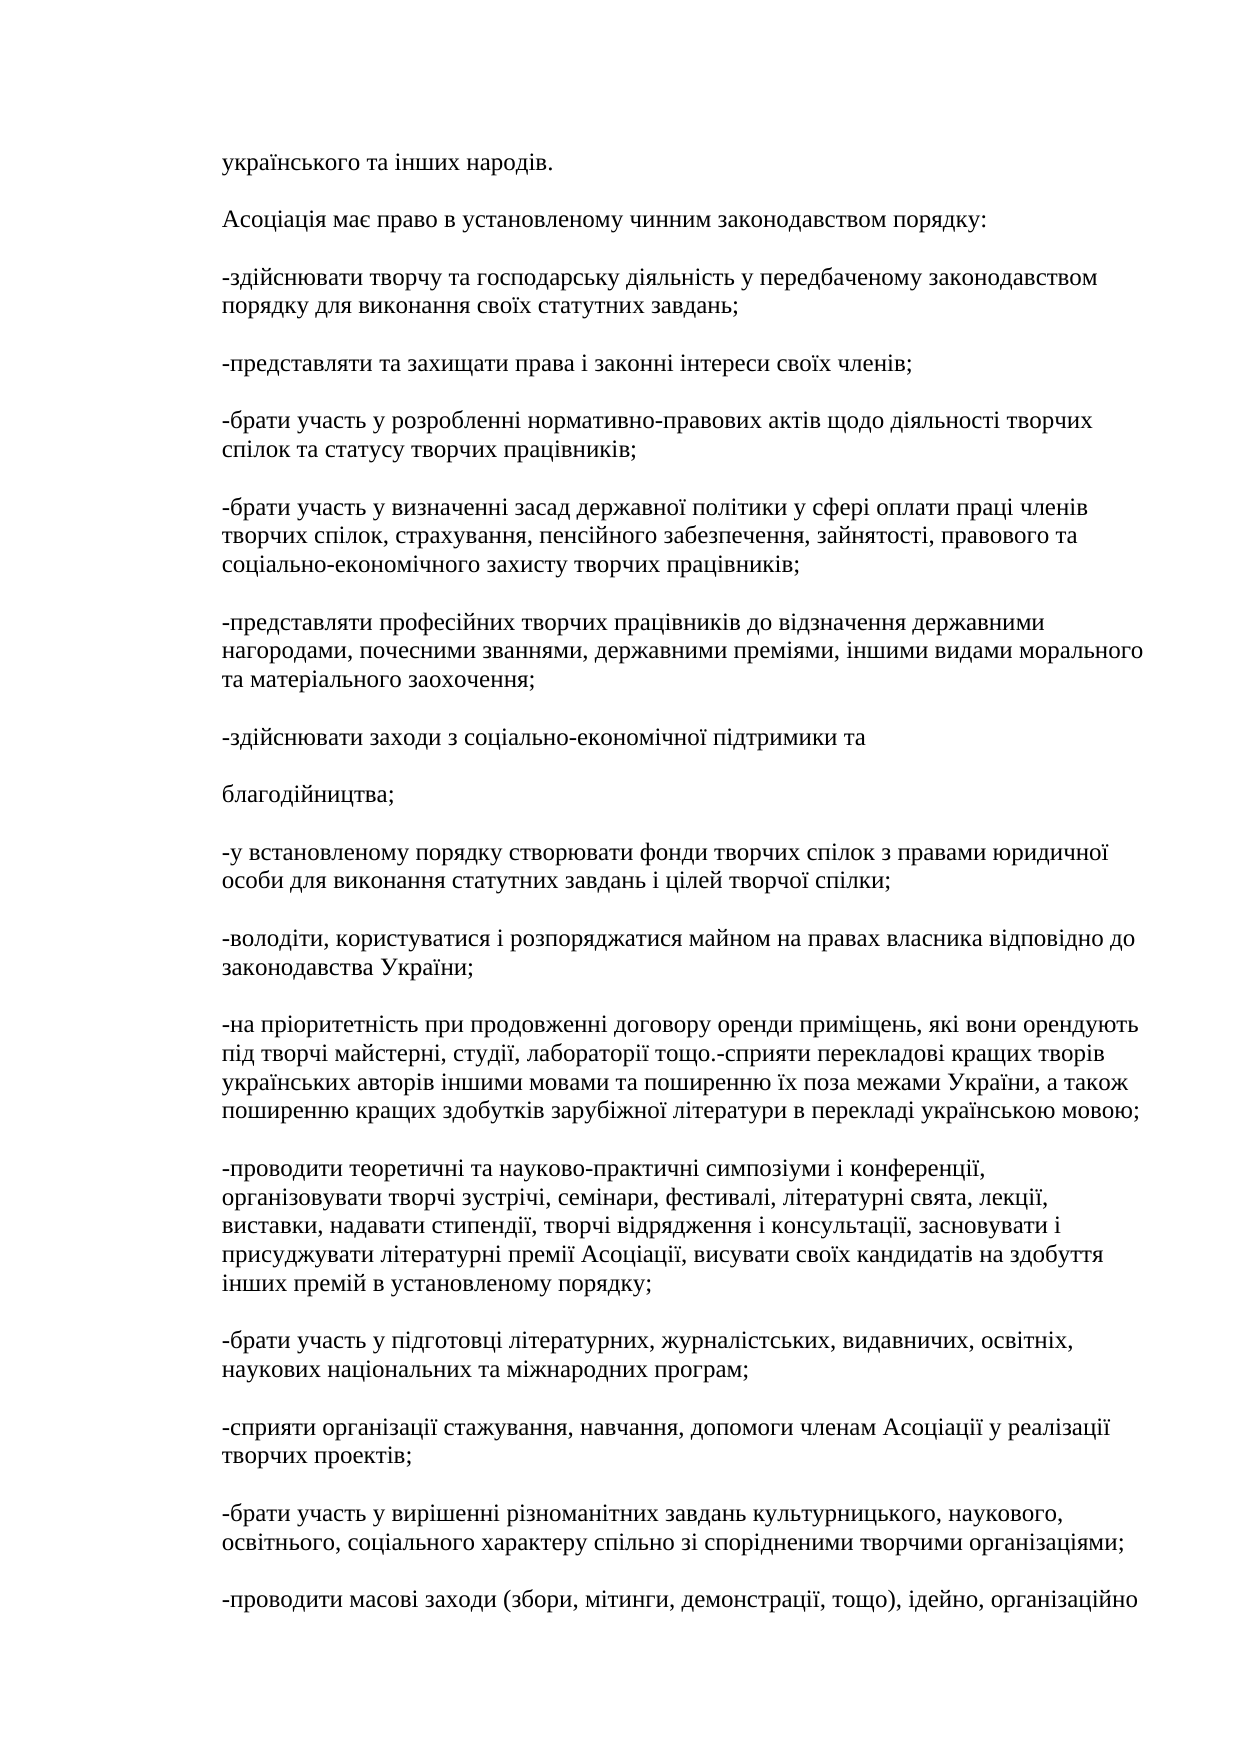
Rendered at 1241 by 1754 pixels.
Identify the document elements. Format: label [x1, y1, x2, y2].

text [222, 118, 1152, 1613]
